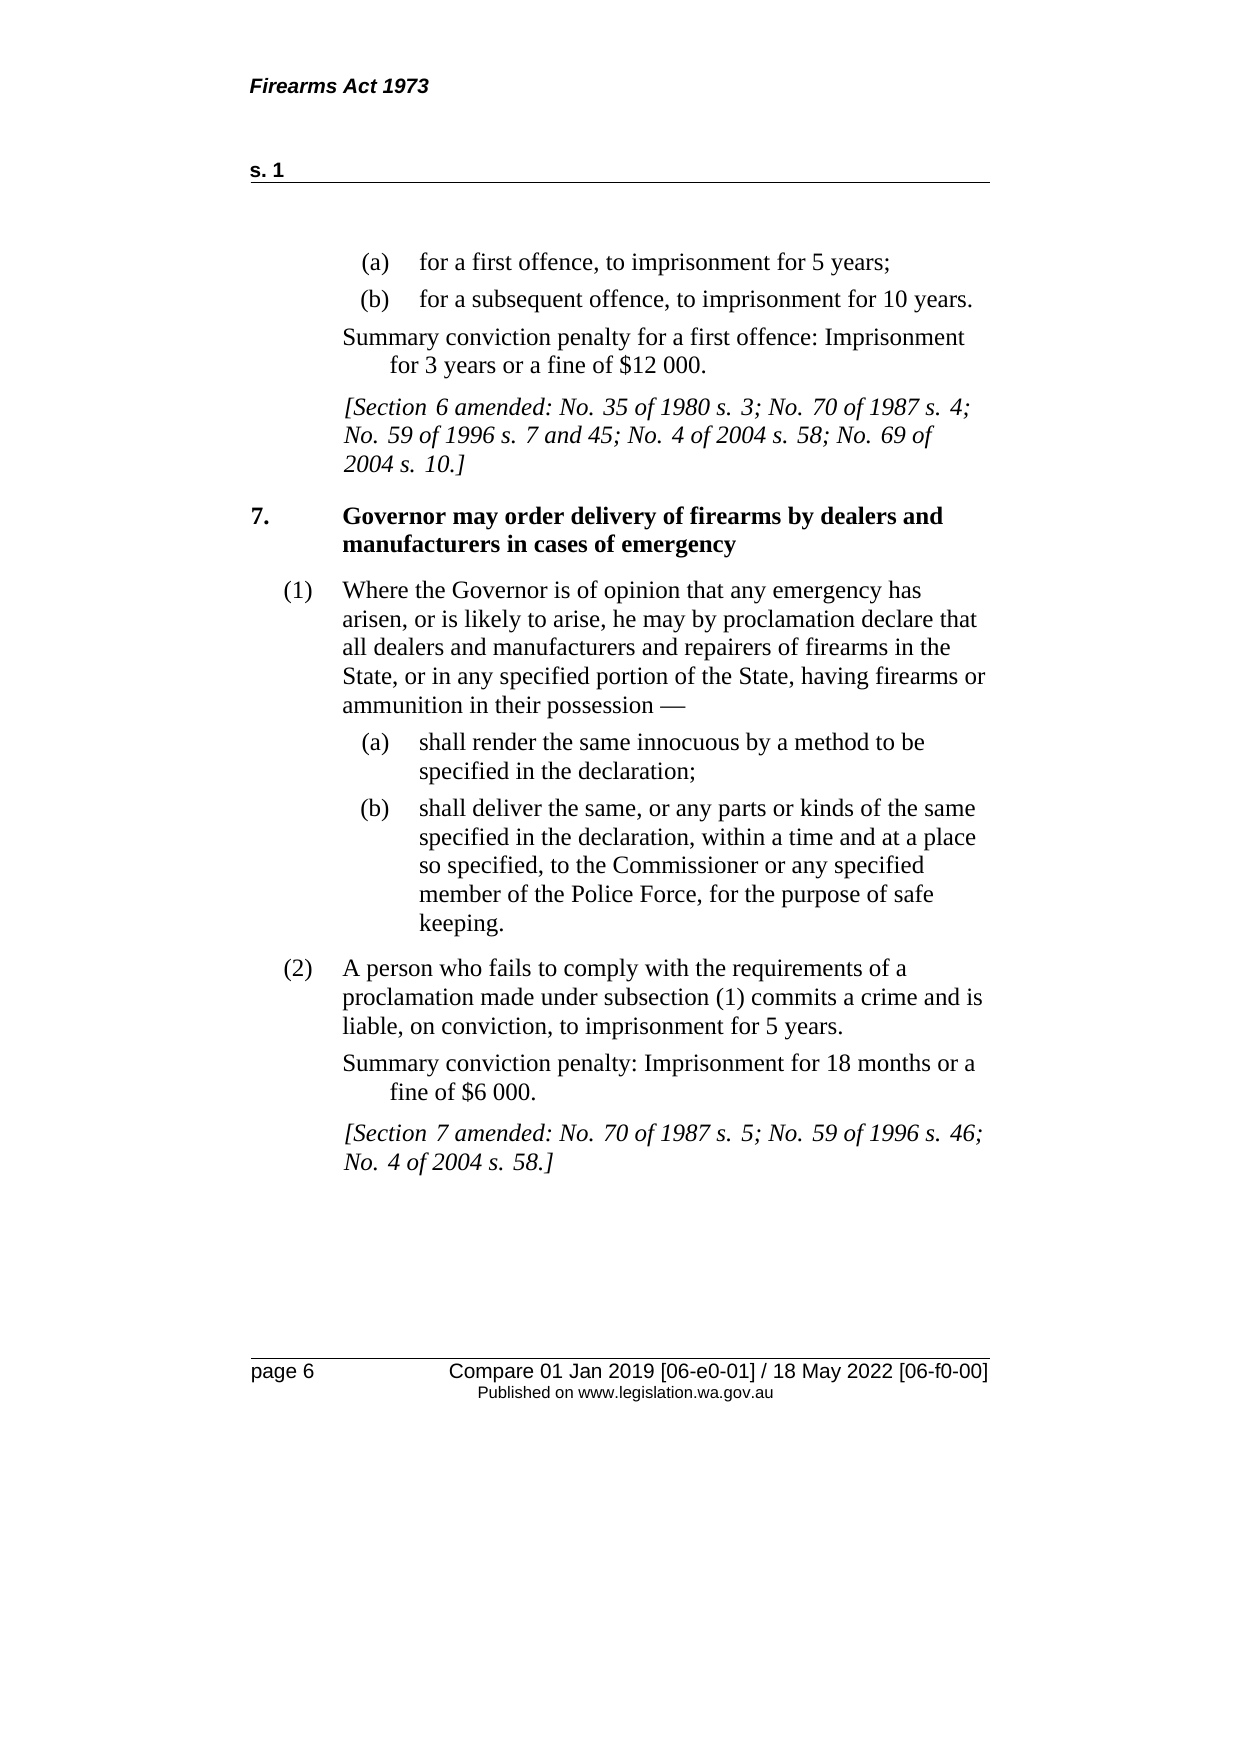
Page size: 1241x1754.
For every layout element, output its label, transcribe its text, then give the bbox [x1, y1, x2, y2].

text (2) A person who fails to comply with the requirements of a proclamation made under subsection (1) commits a crime and is liable, on conviction, to imprisonment for 5 years. [251, 953, 990, 1039]
text (1) Where the Governor is of opinion that any emergency has arisen, or is likely to arise, he may by proclamation declare that all dealers and manufacturers and repairers of firearms in the State, or in any specified portion of the State, having firearms or ammunition in their possession — [251, 575, 990, 719]
text (b) shall deliver the same, or any parts or kinds of the same specified in the declaration, within a time and at a place so specified, to the Commissioner or any specified member of the Police Force, for the purpose of safe keeping. [251, 793, 990, 937]
text Summary conviction penalty: Imprisonment for 18 months or a fine of $6 000. [251, 1048, 990, 1105]
text (a) for a first offence, to imprisonment for 5 years; [251, 247, 990, 276]
text (a) shall render the same innocuous by a method to be specified in the declaration; [251, 727, 990, 784]
subtitle 7. Governor may order delivery of firearms by dealers and manufacturers in cases of emergency [251, 501, 990, 558]
text (b) for a subsequent offence, to imprisonment for 10 years. [251, 284, 990, 313]
text Summary conviction penalty for a first offence: Imprisonment for 3 years or a fine of $12 000. [251, 322, 990, 379]
text [Section 6 amended: No. 35 of 1980 s. 3; No. 70 of 1987 s. 4; No. 59 of 1996 s. 7 and 45; No. 4 of 2004 s. 58; No. 69 of 2004 s. 10.] [251, 392, 990, 478]
text [Section 7 amended: No. 70 of 1987 s. 5; No. 59 of 1996 s. 46; No. 4 of 2004 s. 58.] [251, 1118, 990, 1175]
